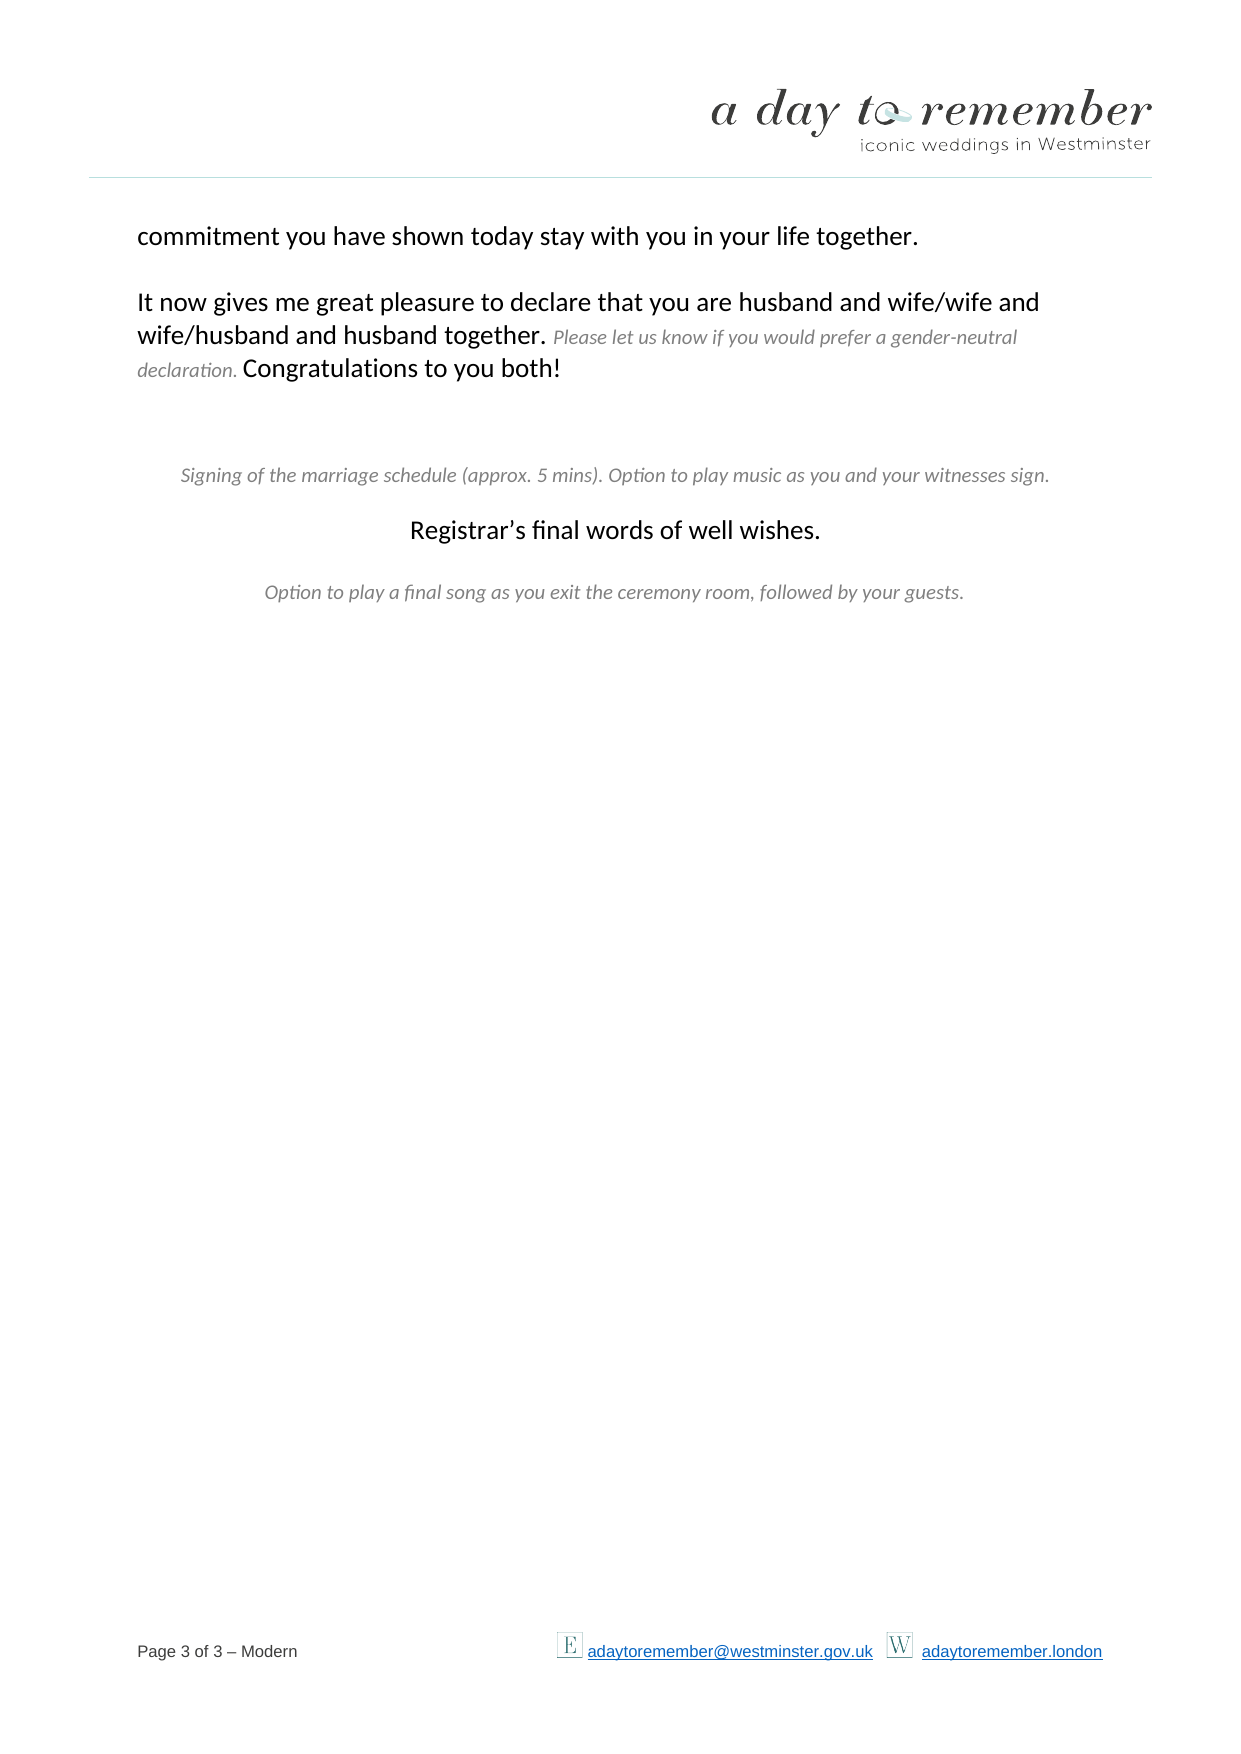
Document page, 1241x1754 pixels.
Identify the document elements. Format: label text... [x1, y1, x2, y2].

text It now gives me great pleasure to declare that you are husband and wife/wife and wife/husband and husband together. Please let us know if you would prefer a gender-neutral declaration. Congratulations to you both! [137, 285, 1103, 384]
picture [557, 1632, 583, 1658]
picture [886, 1632, 913, 1658]
text Option to play a final song as you exit the ceremony room, followed by your guests. [137, 579, 1094, 604]
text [137, 219, 1103, 252]
text Registrar’s final words of well wishes. [137, 513, 1094, 546]
text Signing of the marriage schedule (approx. 5 mins). Option to play music as you and your witnesses sign. [137, 462, 1094, 487]
